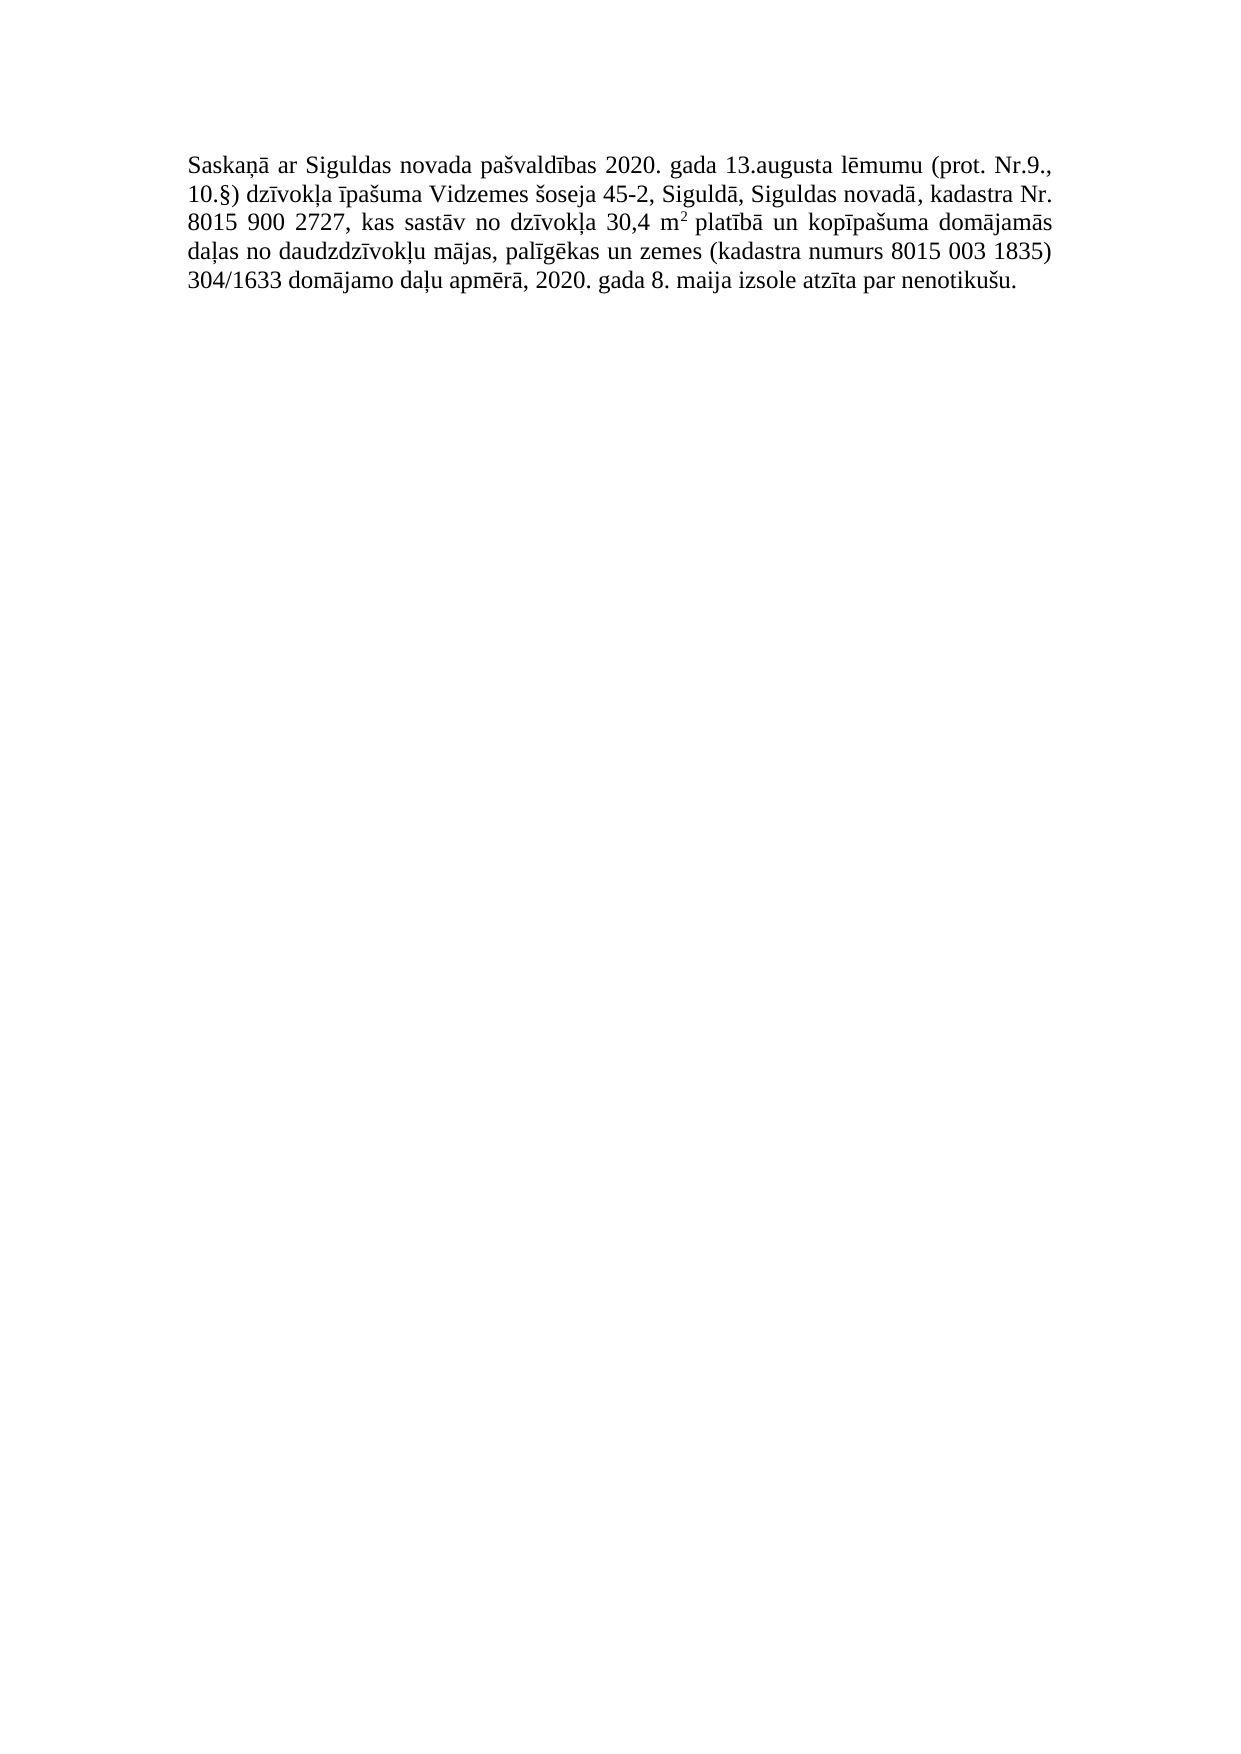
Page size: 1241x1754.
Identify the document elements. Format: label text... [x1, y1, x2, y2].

text Saskaņā ar Siguldas novada pašvaldības 2020. gada 13.augusta lēmumu (prot. Nr.9., 10.§) dzīvokļa īpašuma Vidzemes šoseja 45-2, Siguldā, Siguldas novadā, kadastra Nr. 8015 900 2727, kas sastāv no dzīvokļa 30,4 m2 platībā un kopīpašuma domājamās daļas no daudzdzīvokļu mājas, palīgēkas un zemes (kadastra numurs 8015 003 1835) 304/1633 domājamo daļu apmērā, 2020. gada 8. maija izsole atzīta par nenotikušu. [187, 150, 1053, 294]
